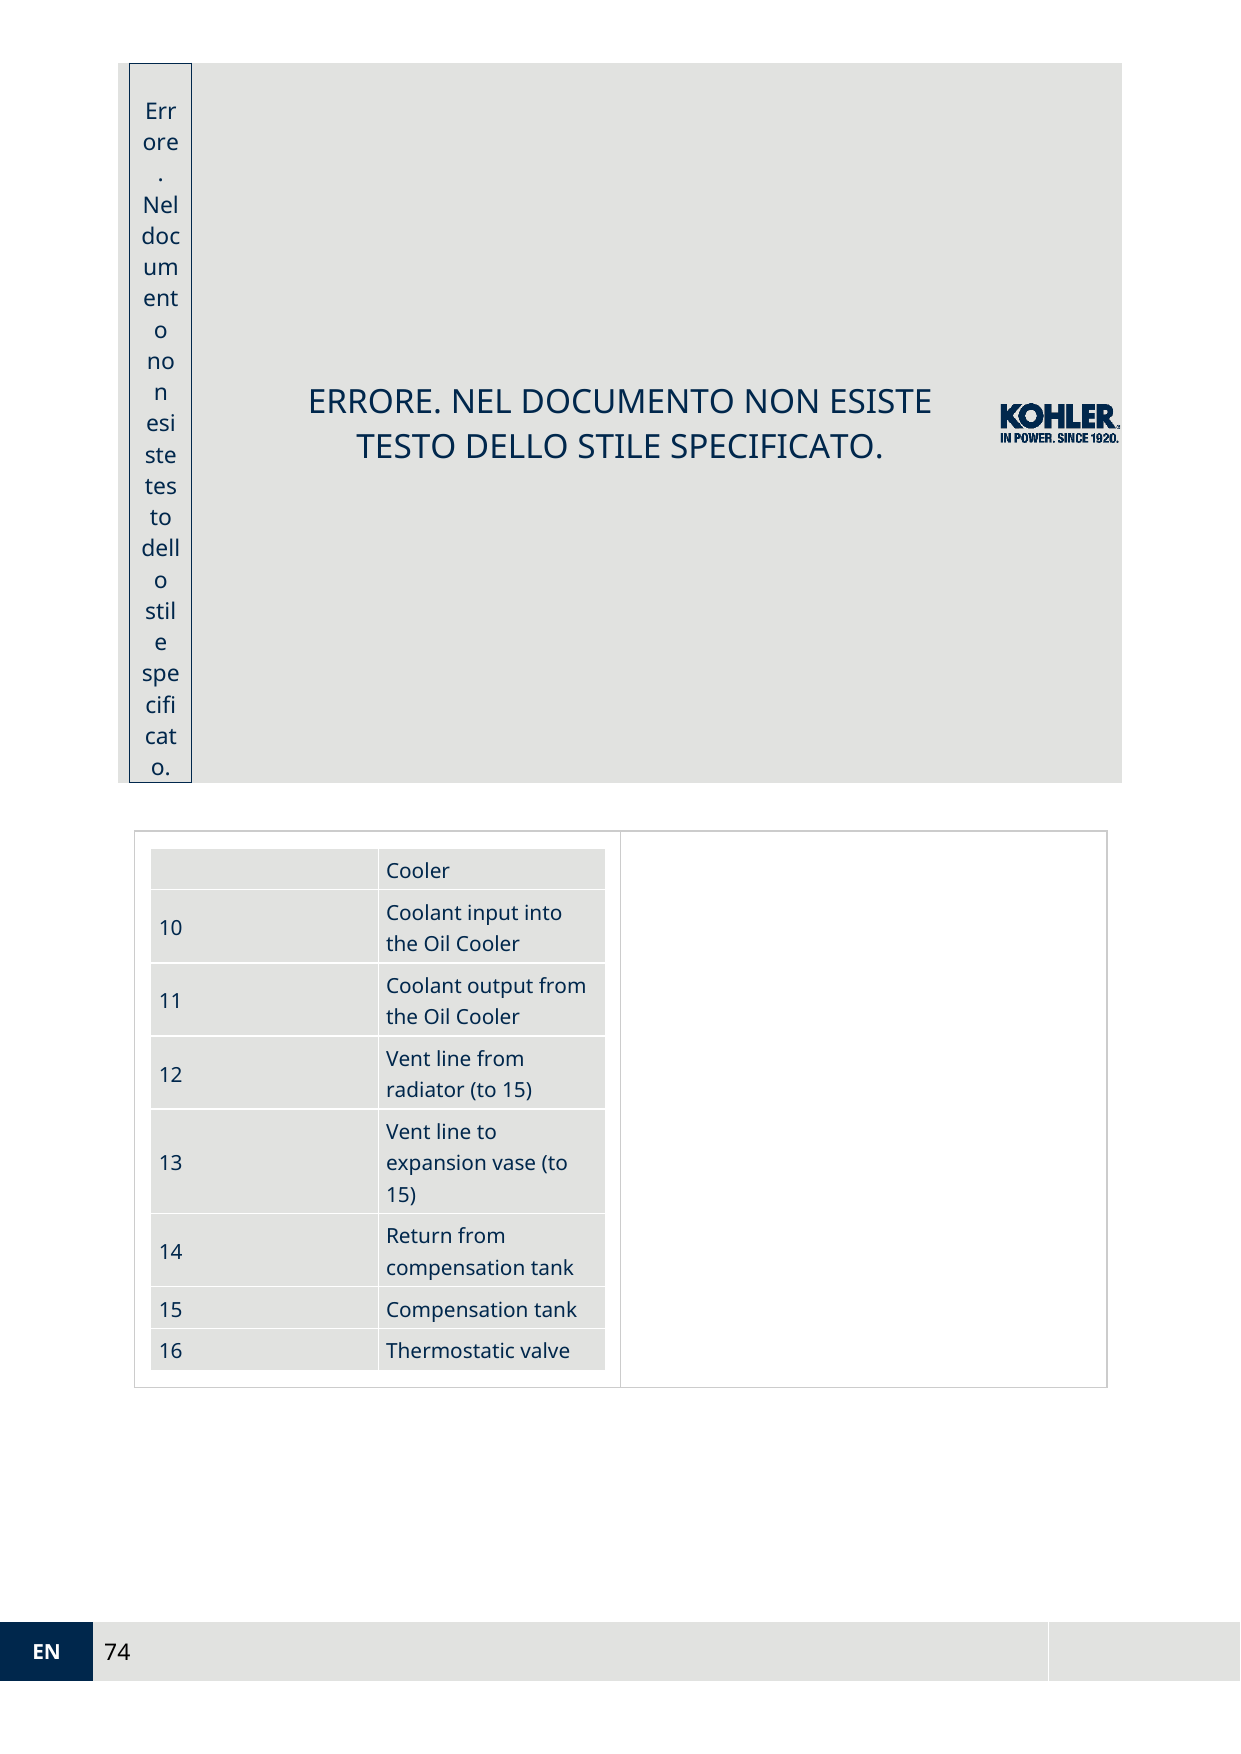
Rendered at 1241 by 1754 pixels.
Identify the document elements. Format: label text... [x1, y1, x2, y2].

picture [1000, 403, 1121, 443]
table_header 2.11.1 Cooling circuit diagram Fig 2.22 [118, 815, 1122, 1435]
